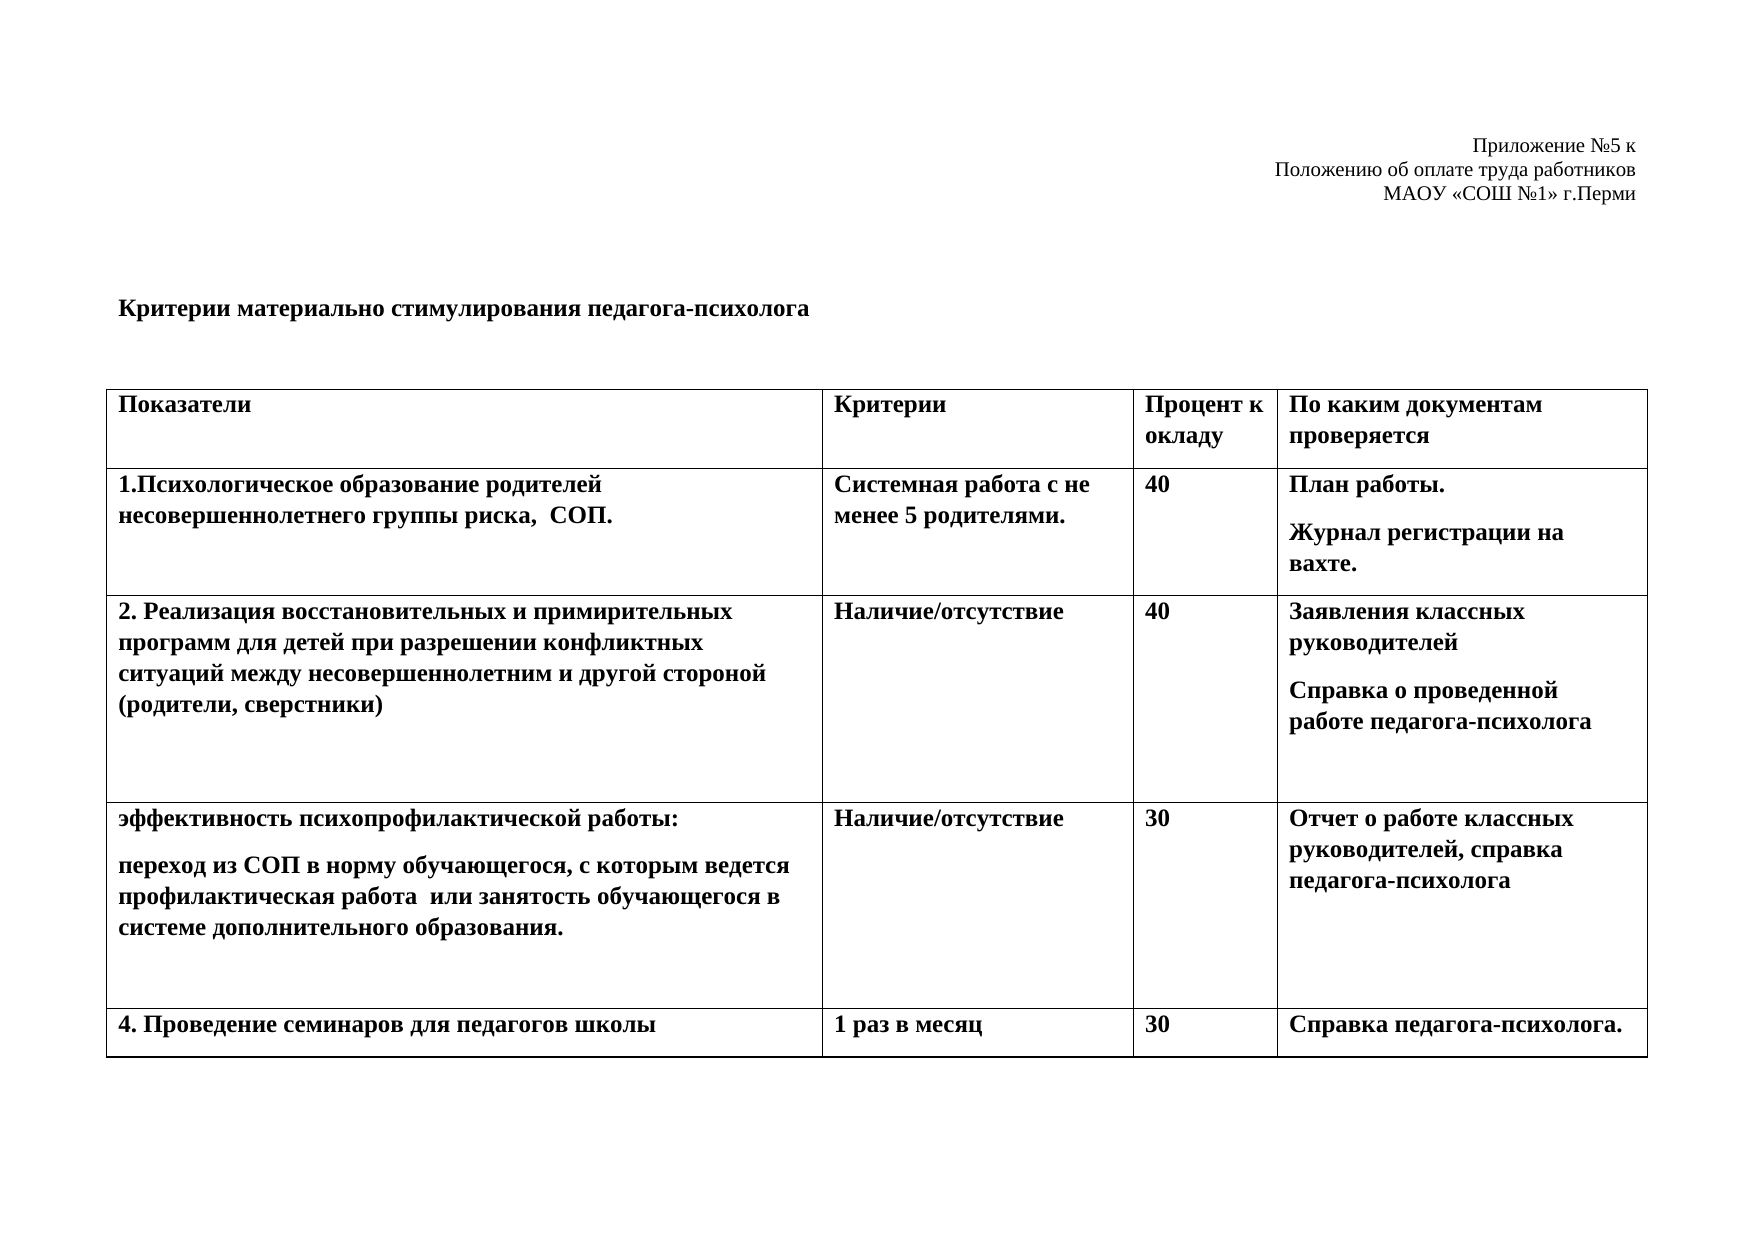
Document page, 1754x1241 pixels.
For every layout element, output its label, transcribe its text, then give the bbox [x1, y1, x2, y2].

table_cell Наличие/отсутствие [823, 803, 1133, 1008]
table_header Показатели [107, 390, 822, 468]
table_cell 1.Психологическое образование родителей несовершеннолетнего группы риска, СОП. [107, 469, 822, 595]
table_cell 4. Проведение семинаров для педагогов школы [107, 1009, 822, 1056]
table_cell Наличие/отсутствие [823, 596, 1133, 802]
table_cell Справка педагога-психолога. [1278, 1009, 1647, 1056]
text Критерии материально стимулирования педагога-психолога [118, 293, 1636, 322]
table_cell Заявления классных руководителей Справка о проведенной работе педагога-психолога [1278, 596, 1647, 802]
table_cell эффективность психопрофилактической работы: переход из СОП в норму обучающегося, с которым ведется профилактическая работа или занятость обучающегося в системе дополнительного образования. [107, 803, 822, 1008]
table_header По каким документам проверяется [1278, 390, 1647, 468]
table_cell 40 [1134, 596, 1277, 802]
table_cell 2. Реализация восстановительных и примирительных программ для детей при разрешении конфликтных ситуаций между несовершеннолетним и другой стороной (родители, сверстники) [107, 596, 822, 802]
table_header Критерии [823, 390, 1133, 468]
table_cell План работы. Журнал регистрации на вахте. [1278, 469, 1647, 595]
table_cell 40 [1134, 469, 1277, 595]
table_cell Системная работа с не менее 5 родителями. [823, 469, 1133, 595]
table_cell 30 [1134, 803, 1277, 1008]
table_cell Отчет о работе классных руководителей, справка педагога-психолога [1278, 803, 1647, 1008]
text Положению об оплате труда работников [118, 157, 1636, 181]
table_header Процент к окладу [1134, 390, 1277, 468]
text Приложение №5 к [118, 133, 1636, 157]
table_cell 1 раз в месяц [823, 1009, 1133, 1056]
table_cell 30 [1134, 1009, 1277, 1056]
text МАОУ «СОШ №1» г.Перми [118, 181, 1636, 205]
